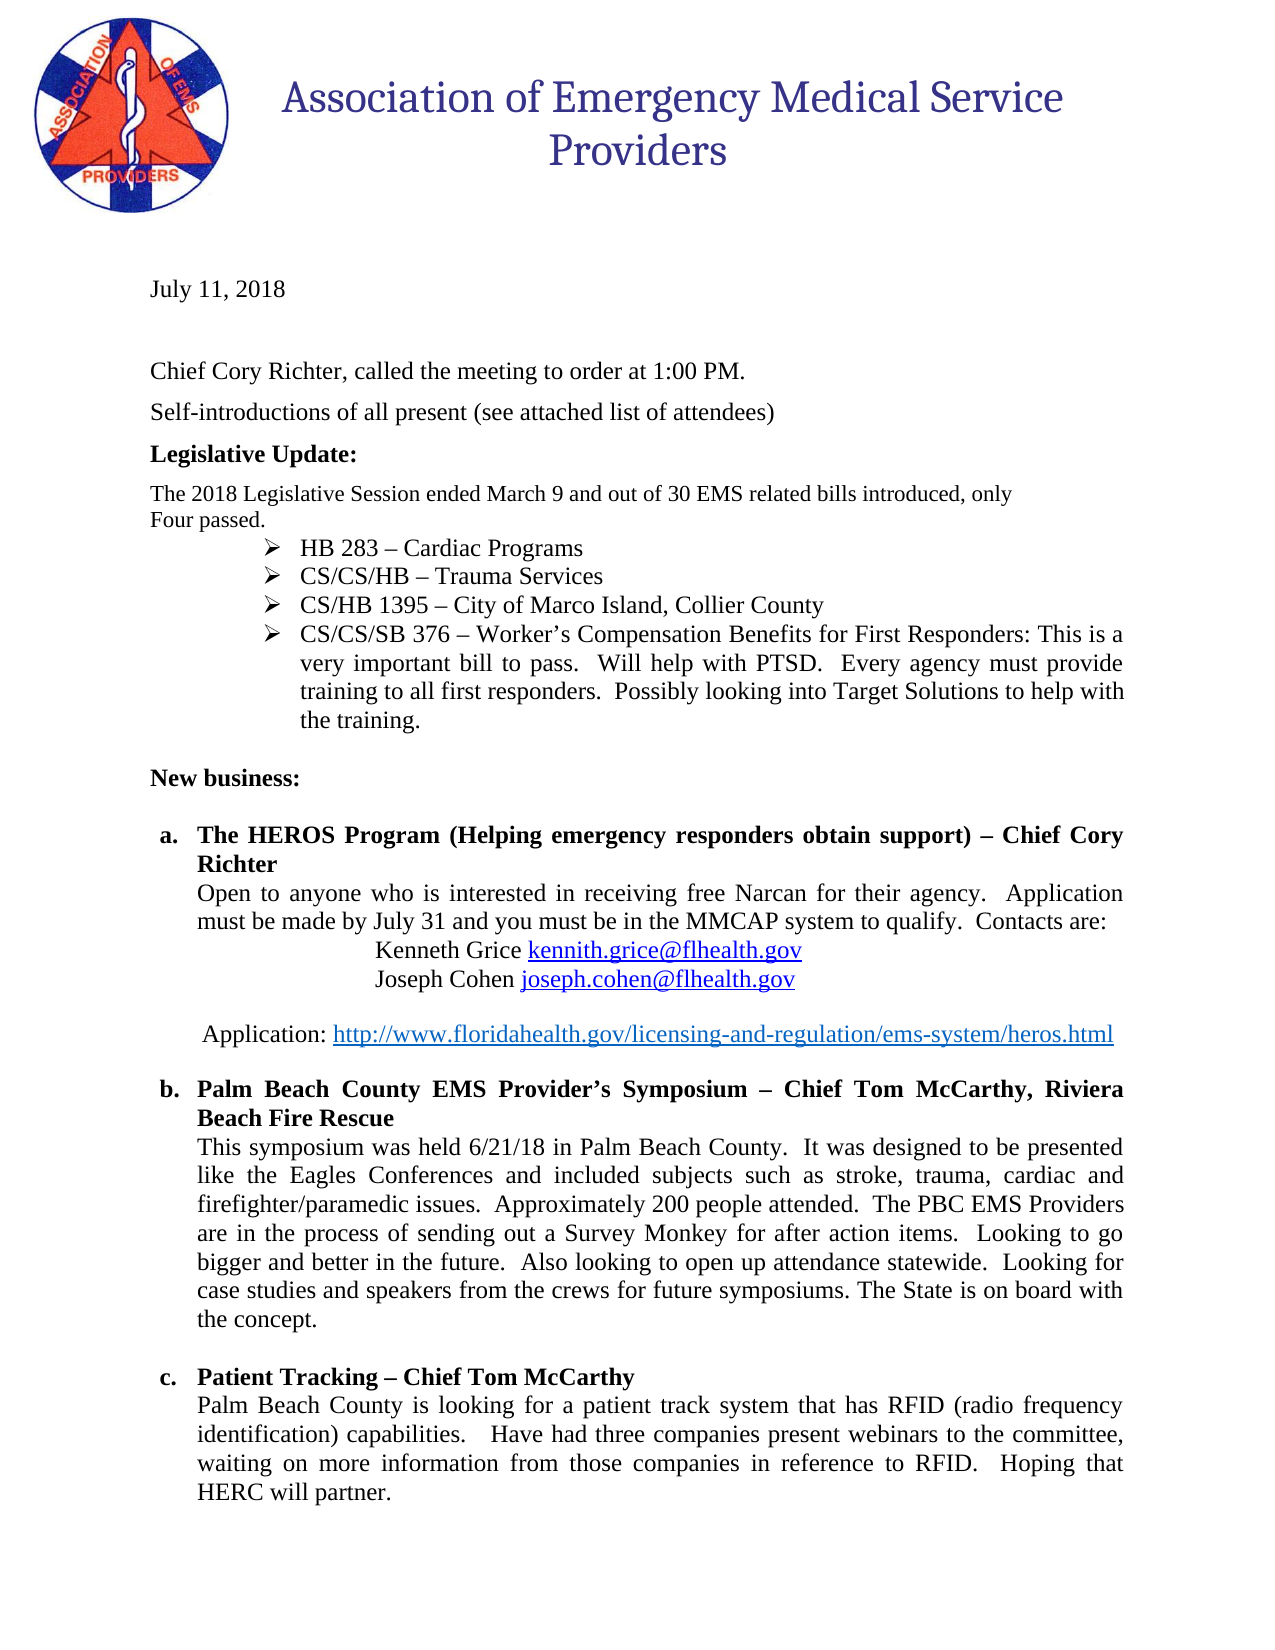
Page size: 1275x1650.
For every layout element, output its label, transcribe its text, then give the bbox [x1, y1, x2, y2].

text Application: http://www.floridahealth.gov/licensing-and-regulation/ems-system/heros.html [150, 1019, 1125, 1048]
text Open to anyone who is interested in receiving free Narcan for their agency. Application must be made by July 31 and you must be in the MMCAP system to qualify. Contacts are: [197, 878, 1125, 935]
list CS/HB 1395 – City of Marco Island, Collier County [262, 590, 1125, 619]
text Joseph Cohen joseph.cohen@flhealth.gov [150, 964, 1125, 993]
list CS/CS/SB 376 – Worker’s Compensation Benefits for First Responders: This is a very important bill to pass. Will help with PTSD. Every agency must provide training to all first responders. Possibly looking into Target Solutions to help with the training. [262, 619, 1125, 734]
text Chief Cory Richter, called the meeting to order at 1:00 PM. [150, 356, 1125, 385]
list HB 283 – Cardiac Programs [262, 533, 1125, 561]
list CS/CS/HB – Trauma Services [262, 561, 1125, 590]
text Palm Beach County is looking for a patient track system that has RFID (radio frequency identification) capabilities. Have had three companies present webinars to the committee, waiting on more information from those companies in reference to RFID. Hoping that HERC will partner. [197, 1390, 1125, 1505]
text Four passed. [150, 506, 1125, 533]
text New business: [150, 763, 1125, 791]
picture [33, 16, 229, 213]
list Palm Beach County EMS Provider’s Symposium – Chief Tom McCarthy, Riviera Beach Fire Rescue [159, 1074, 1125, 1132]
text Kenneth Grice kennith.grice@flhealth.gov [150, 935, 1125, 964]
text This symposium was held 6/21/18 in Palm Beach County. It was designed to be presented like the Eagles Conferences and included subjects such as stroke, trauma, cardiac and firefighter/paramedic issues. Approximately 200 people attended. The PBC EMS Providers are in the process of sending out a Survey Monkey for after action items. Looking to go bigger and better in the future. Also looking to open up attendance statewide. Looking for case studies and speakers from the crews for future symposiums. The State is on board with the concept. [197, 1132, 1125, 1333]
text Legislative Update: [150, 439, 1125, 467]
text The 2018 Legislative Session ended March 9 and out of 30 EMS related bills introduced, only [150, 480, 1125, 506]
list Patient Tracking – Chief Tom McCarthy [159, 1362, 1125, 1390]
list The HEROS Program (Helping emergency responders obtain support) – Chief Cory Richter [159, 820, 1125, 878]
text Self-introductions of all present (see attached list of attendees) [150, 397, 1125, 426]
text July 11, 2018 [150, 274, 1125, 302]
